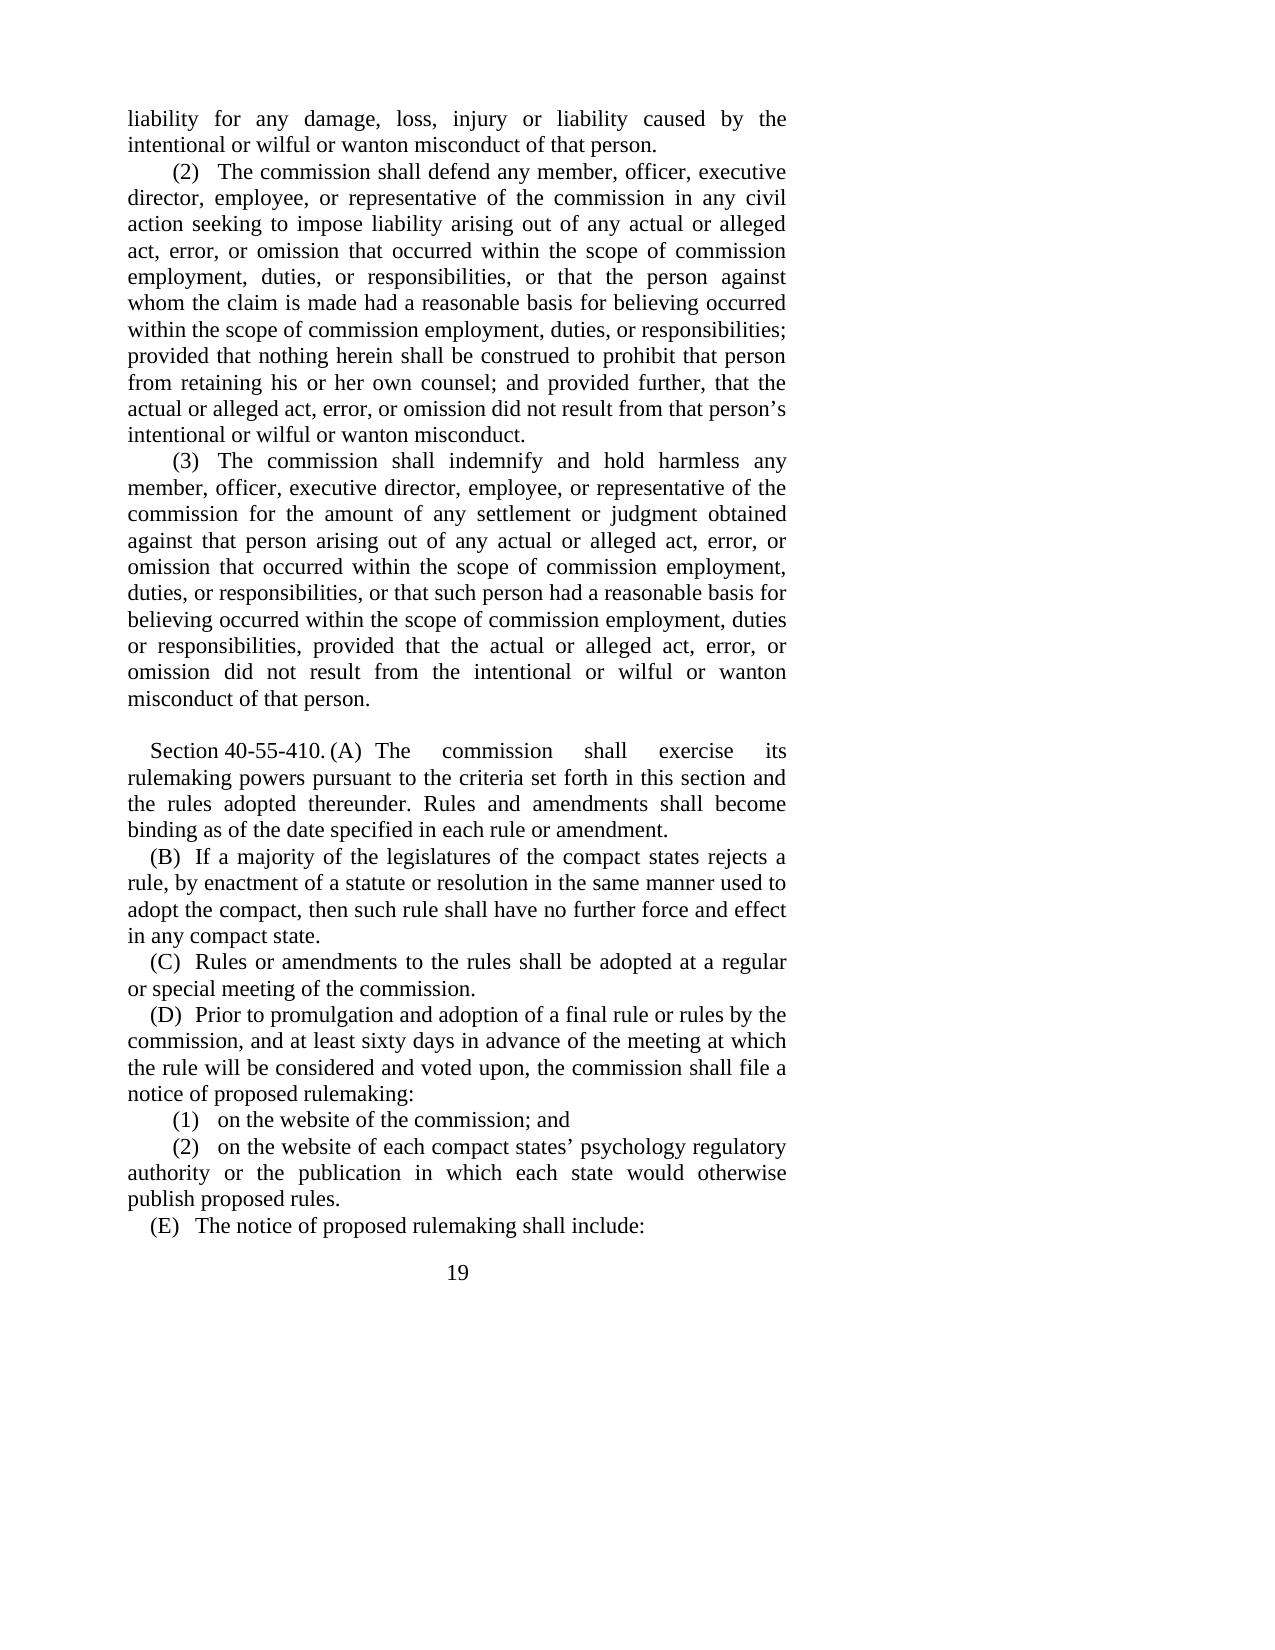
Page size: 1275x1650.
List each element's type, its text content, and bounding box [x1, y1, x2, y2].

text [127, 105, 787, 158]
text (1) on the website of the commission; and [127, 1106, 787, 1133]
text (C) Rules or amendments to the rules shall be adopted at a regular or special meeting of the commission. [127, 948, 787, 1001]
text (D) Prior to promulgation and adoption of a final rule or rules by the commission, and at least sixty days in advance of the meeting at which the rule will be considered and voted upon, the commission shall file a notice of proposed rulemaking: [127, 1001, 787, 1106]
text (2) on the website of each compact states’ psychology regulatory authority or the publication in which each state would otherwise publish proposed rules. [127, 1133, 787, 1212]
text (2) The commission shall defend any member, officer, executive director, employee, or representative of the commission in any civil action seeking to impose liability arising out of any actual or alleged act, error, or omission that occurred within the scope of commission employment, duties, or responsibilities, or that the person against whom the claim is made had a reasonable basis for believing occurred within the scope of commission employment, duties, or responsibilities; provided that nothing herein shall be construed to prohibit that person from retaining his or her own counsel; and provided further, that the actual or alleged act, error, or omission did not result from that person’s intentional or wilful or wanton misconduct. [127, 158, 787, 448]
text Section 40-55-410. (A) The commission shall exercise its rulemaking powers pursuant to the criteria set forth in this section and the rules adopted thereunder. Rules and amendments shall become binding as of the date specified in each rule or amendment. [127, 737, 787, 843]
text (3) The commission shall indemnify and hold harmless any member, officer, executive director, employee, or representative of the commission for the amount of any settlement or judgment obtained against that person arising out of any actual or alleged act, error, or omission that occurred within the scope of commission employment, duties, or responsibilities, or that such person had a reasonable basis for believing occurred within the scope of commission employment, duties or responsibilities, provided that the actual or alleged act, error, or omission did not result from the intentional or wilful or wanton misconduct of that person. [127, 448, 787, 711]
text (E) The notice of proposed rulemaking shall include: [127, 1212, 787, 1238]
text (B) If a majority of the legislatures of the compact states rejects a rule, by enactment of a statute or resolution in the same manner used to adopt the compact, then such rule shall have no further force and effect in any compact state. [127, 843, 787, 948]
